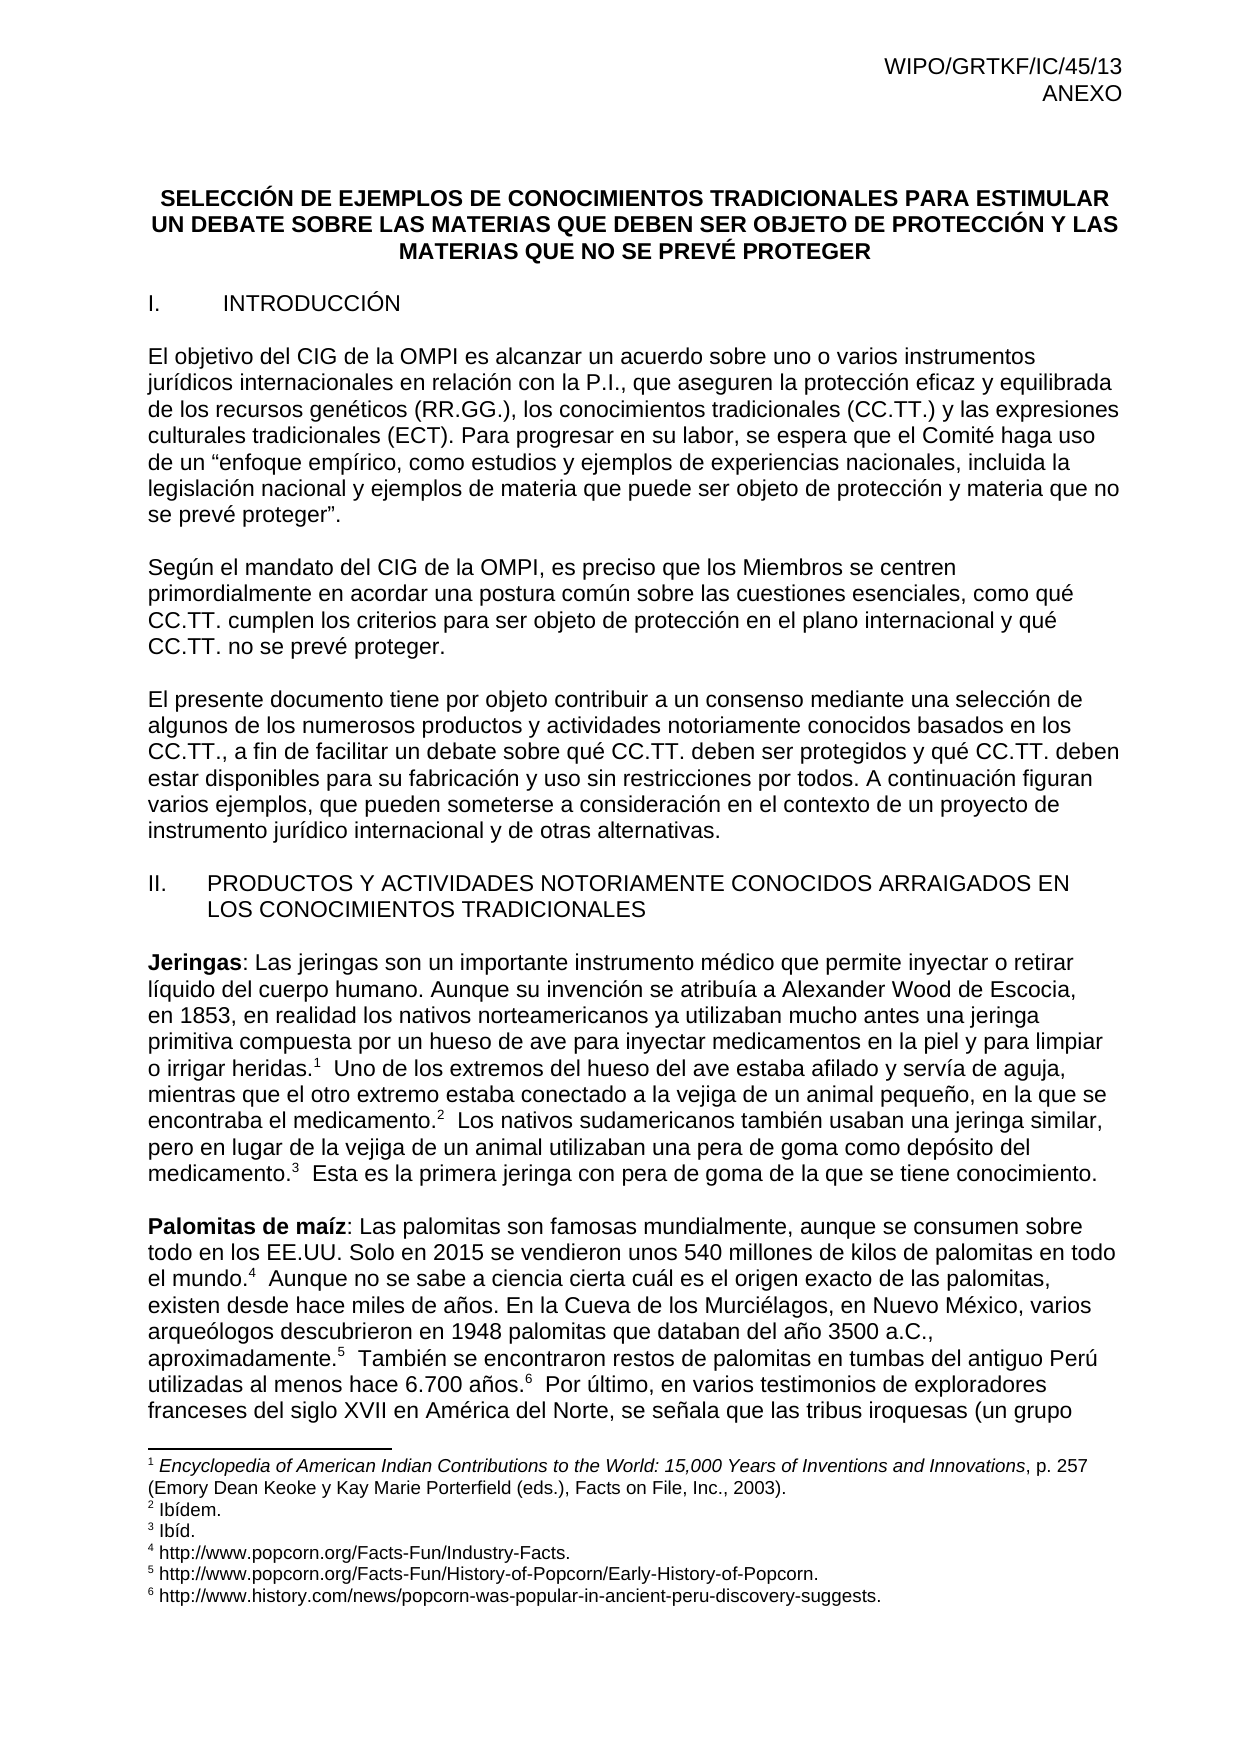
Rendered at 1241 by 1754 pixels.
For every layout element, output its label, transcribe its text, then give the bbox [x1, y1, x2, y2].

text SELECCIÓN DE EJEMPLOS DE CONOCIMIENTOS TRADICIONALES PARA ESTIMULAR UN DEBATE SOBRE LAS MATERIAS QUE DEBEN SER OBJETO DE PROTECCIÓN Y LAS MATERIAS QUE NO SE PREVÉ PROTEGER [148, 185, 1122, 264]
text El objetivo del CIG de la OMPI es alcanzar un acuerdo sobre uno o varios instrumentos jurídicos internacionales en relación con la P.I., que aseguren la protección eficaz y equilibrada de los recursos genéticos (RR.GG.), los conocimientos tradicionales (CC.TT.) y las expresiones culturales tradicionales (ECT). Para progresar en su labor, se espera que el Comité haga uso de un “enfoque empírico, como estudios y ejemplos de experiencias nacionales, incluida la legislación nacional y ejemplos de materia que puede ser objeto de protección y materia que no se prevé proteger”. [148, 343, 1122, 527]
text El presente documento tiene por objeto contribuir a un consenso mediante una selección de algunos de los numerosos productos y actividades notoriamente conocidos basados en los CC.TT., a fin de facilitar un debate sobre qué CC.TT. deben ser protegidos y qué CC.TT. deben estar disponibles para su fabricación y uso sin restricciones por todos. A continuación figuran varios ejemplos, que pueden someterse a consideración en el contexto de un proyecto de instrumento jurídico internacional y de otras alternativas. [148, 686, 1122, 844]
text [148, 1213, 1122, 1423]
text Jeringas: Las jeringas son un importante instrumento médico que permite inyectar o retirar líquido del cuerpo humano. Aunque su invención se atribuía a Alexander Wood de Escocia, en 1853, en realidad los nativos norteamericanos ya utilizaban mucho antes una jeringa primitiva compuesta por un hueso de ave para inyectar medicamentos en la piel y para limpiar o irrigar heridas. Uno de los extremos del hueso del ave estaba afilado y servía de aguja, mientras que el otro extremo estaba conectado a la vejiga de un animal pequeño, en la que se encontraba el medicamento. Los nativos sudamericanos también usaban una jeringa similar, pero en lugar de la vejiga de un animal utilizaban una pera de goma como depósito del medicamento. Esta es la primera jeringa con pera de goma de la que se tiene conocimiento. [148, 949, 1122, 1186]
list PRODUCTOS Y ACTIVIDADES NOTORIAMENTE CONOCIDOS ARRAIGADOS EN LOS CONOCIMIENTOS TRADICIONALES [148, 870, 1122, 923]
list INTRODUCCIÓN [148, 290, 1122, 317]
text Según el mandato del CIG de la OMPI, es preciso que los Miembros se centren primordialmente en acordar una postura común sobre las cuestiones esenciales, como qué CC.TT. cumplen los criterios para ser objeto de protección en el plano internacional y qué CC.TT. no se prevé proteger. [148, 554, 1122, 659]
